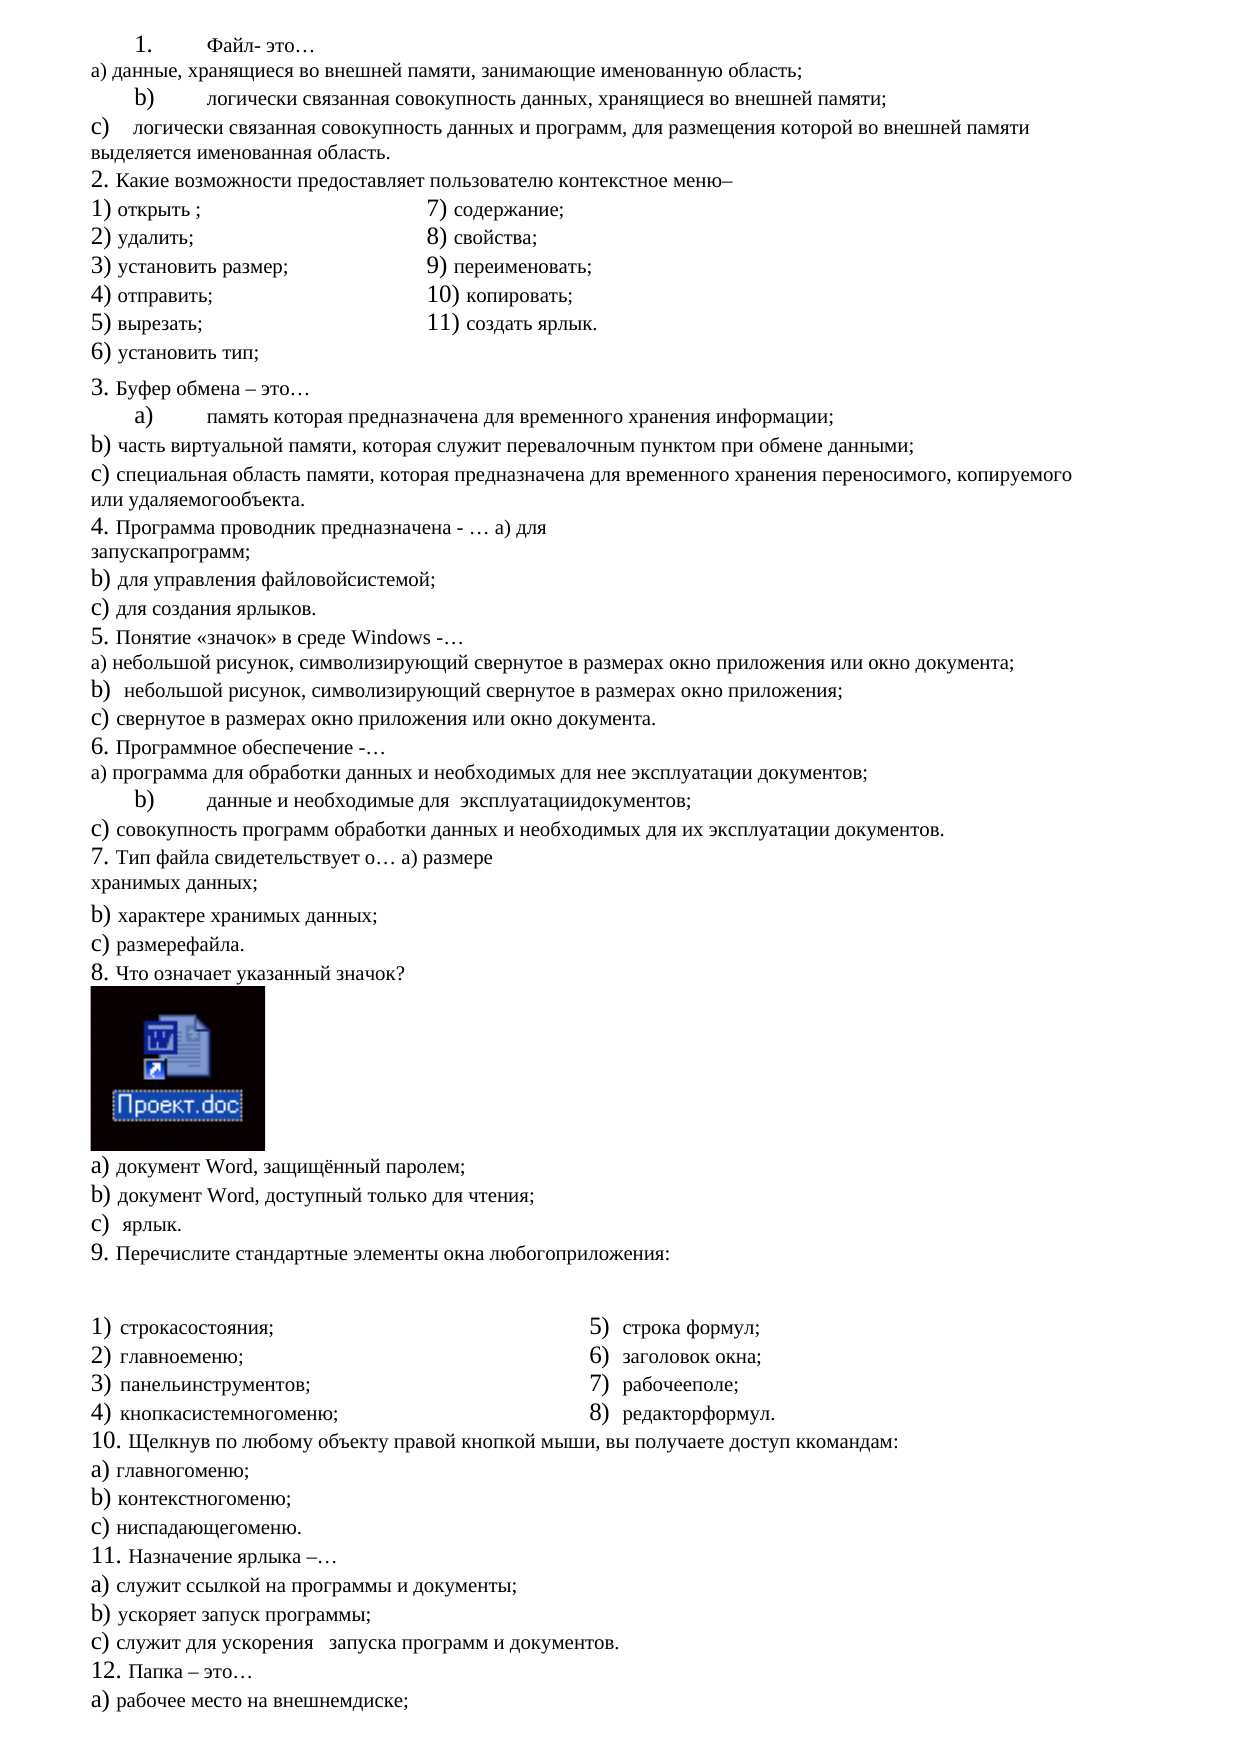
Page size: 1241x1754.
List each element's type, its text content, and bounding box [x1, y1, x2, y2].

list характере хранимых данных; [91, 899, 1211, 928]
text а) программа для обработки данных и необходимых для нее эксплуатации документов; [91, 760, 1211, 784]
list ярлык. [91, 1208, 1211, 1237]
list Буфер обмена – это… [91, 372, 1211, 400]
list Понятие «значок» в среде Windows -… [91, 621, 1211, 649]
list главногоменю; [91, 1454, 1211, 1483]
table_header открыть ; удалить; установить размер; отправить; вырезать; установить тип; [70, 196, 374, 364]
list свернутое в размерах окно приложения или окно документа. [91, 702, 1211, 731]
list ниспадающегоменю. [91, 1512, 1211, 1540]
list служит ссылкой на программы и документы; [91, 1569, 1211, 1598]
list Назначение ярлыка –… [91, 1540, 1211, 1569]
list небольшой рисунок, символизирующий свернутое в размерах окно приложения; [91, 674, 1211, 702]
list память которая предназначена для временного хранения информации; [134, 400, 1211, 429]
list документ Word, доступный только для чтения; [91, 1179, 1211, 1208]
list логически связанная совокупность данных и программ, для размещения которой во внешней памяти выделяется именованная область. [91, 111, 1133, 164]
list логически связанная совокупность данных, хранящиеся во внешней памяти; [134, 82, 1211, 111]
table_header содержание; свойства; переименовать; копировать; создать ярлык. [375, 196, 644, 364]
list документ Word, защищённый паролем; [91, 1150, 1211, 1179]
list Программное обеспечение -… [91, 731, 1211, 760]
list размерефайла. [91, 928, 1211, 957]
list Какие возможности предоставляет пользователю контекстное меню– [91, 164, 1211, 192]
list контекстногоменю; [91, 1483, 1211, 1512]
list Программа проводник предназначена - … а) для запускапрограмм; [91, 511, 693, 563]
text а) небольшой рисунок, символизирующий свернутое в размерах окно приложения или окно документа; [91, 649, 1141, 674]
table_header строкасостояния; главноеменю; панельинструментов; кнопкасистемногоменю; [70, 1314, 492, 1425]
list для создания ярлыков. [91, 592, 1211, 621]
list служит для ускорения запуска программ и документов. [91, 1626, 1211, 1655]
list ускоряет запуск программы; [91, 1598, 1211, 1626]
table_header строка формул; заголовок окна; рабочееполе; редакторформул. [492, 1314, 833, 1425]
list Файл- это… [134, 29, 1211, 58]
list специальная область памяти, которая предназначена для временного хранения переносимого, копируемого или удаляемогообъекта. [91, 458, 1079, 511]
list часть виртуальной памяти, которая служит перевалочным пунктом при обмене данными; [91, 429, 1086, 458]
list Папка – это… [91, 1655, 1211, 1684]
text а) данные, хранящиеся во внешней памяти, занимающие именованную область; [91, 58, 1141, 82]
list для управления файловойсистемой; [91, 563, 1211, 592]
picture [90, 986, 265, 1151]
list Тип файла свидетельствует о… а) размере хранимых данных; [91, 841, 580, 894]
list Щелкнув по любому объекту правой кнопкой мыши, вы получаете доступ ккомандам: [91, 1425, 1211, 1454]
list Что означает указанный значок? [91, 957, 1211, 985]
list рабочее место на внешнемдиске; [91, 1684, 1211, 1713]
list данные и необходимые для эксплуатациидокументов; [134, 784, 1211, 813]
list Перечислите стандартные элементы окна любогоприложения: [91, 1237, 1211, 1265]
list совокупность программ обработки данных и необходимых для их эксплуатации документов. [91, 813, 1095, 841]
